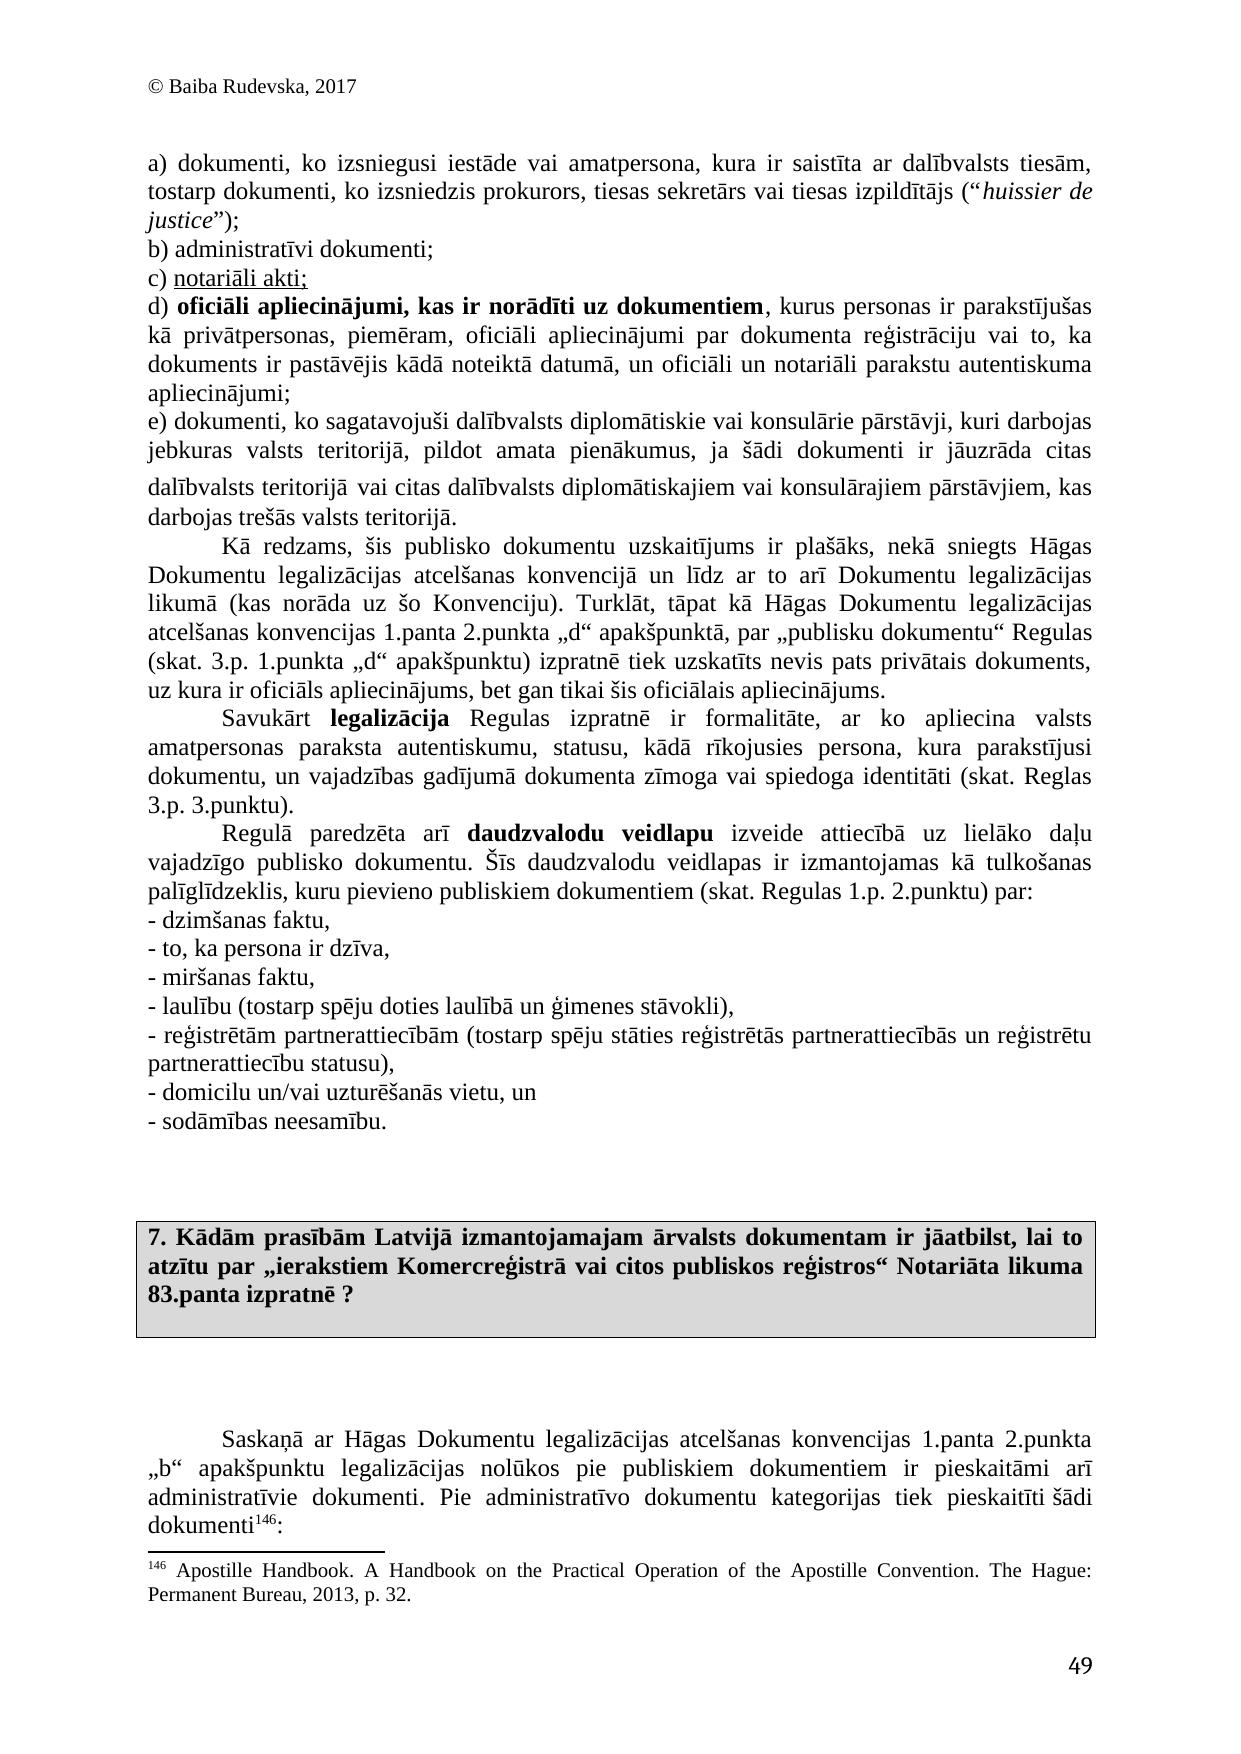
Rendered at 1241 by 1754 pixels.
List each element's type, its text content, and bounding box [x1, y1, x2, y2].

text Savukārt legalizācija Regulas izpratnē ir formalitāte, ar ko apliecina valsts amatpersonas paraksta autentiskumu, statusu, kādā rīkojusies persona, kura parakstījusi dokumentu, un vajadzības gadījumā dokumenta zīmoga vai spiedoga identitāti (skat. Reglas 3.p. 3.punktu). [148, 703, 1093, 818]
text a) dokumenti, ko izsniegusi iestāde vai amatpersona, kura ir saistīta ar dalībvalsts tiesām, tostarp dokumenti, ko izsniedzis prokurors, tiesas sekretārs vai tiesas izpildītājs (“huissier de justice”); [148, 148, 1093, 234]
text b) administratīvi dokumenti; [148, 234, 1093, 263]
text - dzimšanas faktu, [148, 905, 1093, 933]
text - reģistrētām partnerattiecībām (tostarp spēju stāties reģistrētās partnerattiecībās un reģistrētu partnerattiecību statusu), [148, 1020, 1093, 1077]
text Regulā paredzēta arī daudzvalodu veidlapu izveide attiecībā uz lielāko daļu vajadzīgo publisko dokumentu. Šīs daudzvalodu veidlapas ir izmantojamas kā tulkošanas palīglīdzeklis, kuru pievieno publiskiem dokumentiem (skat. Regulas 1.p. 2.punktu) par: [148, 818, 1093, 905]
text - sodāmības neesamību. [148, 1106, 1093, 1135]
table_header 7. Kādām prasībām Latvijā izmantojamajam ārvalsts dokumentam ir jāatbilst, lai to atzītu par „ierakstiem Komercreģistrā vai citos publiskos reģistros“ Notariāta likuma 83.panta izpratnē ? [137, 1222, 1095, 1337]
text d) oficiāli apliecinājumi, kas ir norādīti uz dokumentiem, kurus personas ir parakstījušas kā privātpersonas, piemēram, oficiāli apliecinājumi par dokumenta reģistrāciju vai to, ka dokuments ir pastāvējis kādā noteiktā datumā, un oficiāli un notariāli parakstu autentiskuma apliecinājumi; [148, 291, 1093, 406]
text - miršanas faktu, [148, 962, 1093, 991]
text - to, ka persona ir dzīva, [148, 933, 1093, 962]
text Saskaņā ar Hāgas Dokumentu legalizācijas atcelšanas konvencijas 1.panta 2.punkta „b“ apakšpunktu legalizācijas nolūkos pie publiskiem dokumentiem ir pieskaitāmi arī administratīvie dokumenti. Pie administratīvo dokumentu kategorijas tiek pieskaitīti šādi dokumenti: [148, 1424, 1093, 1539]
text - domicilu un/vai uzturēšanās vietu, un [148, 1077, 1093, 1106]
text c) notariāli akti; [148, 263, 1093, 291]
text e) dokumenti, ko sagatavojuši dalībvalsts diplomātiskie vai konsulārie pārstāvji, kuri darbojas jebkuras valsts teritorijā, pildot amata pienākumus, ja šādi dokumenti ir jāuzrāda citas dalībvalsts teritorijā vai citas dalībvalsts diplomātiskajiem vai konsulārajiem pārstāvjiem, kas darbojas trešās valsts teritorijā. [148, 406, 1093, 531]
text - laulību (tostarp spēju doties laulībā un ģimenes stāvokli), [148, 991, 1093, 1020]
text Kā redzams, šis publisko dokumentu uzskaitījums ir plašāks, nekā sniegts Hāgas Dokumentu legalizācijas atcelšanas konvencijā un līdz ar to arī Dokumentu legalizācijas likumā (kas norāda uz šo Konvenciju). Turklāt, tāpat kā Hāgas Dokumentu legalizācijas atcelšanas konvencijas 1.panta 2.punkta „d“ apakšpunktā, par „publisku dokumentu“ Regulas (skat. 3.p. 1.punkta „d“ apakšpunktu) izpratnē tiek uzskatīts nevis pats privātais dokuments, uz kura ir oficiāls apliecinājums, bet gan tikai šis oficiālais apliecinājums. [148, 531, 1093, 703]
